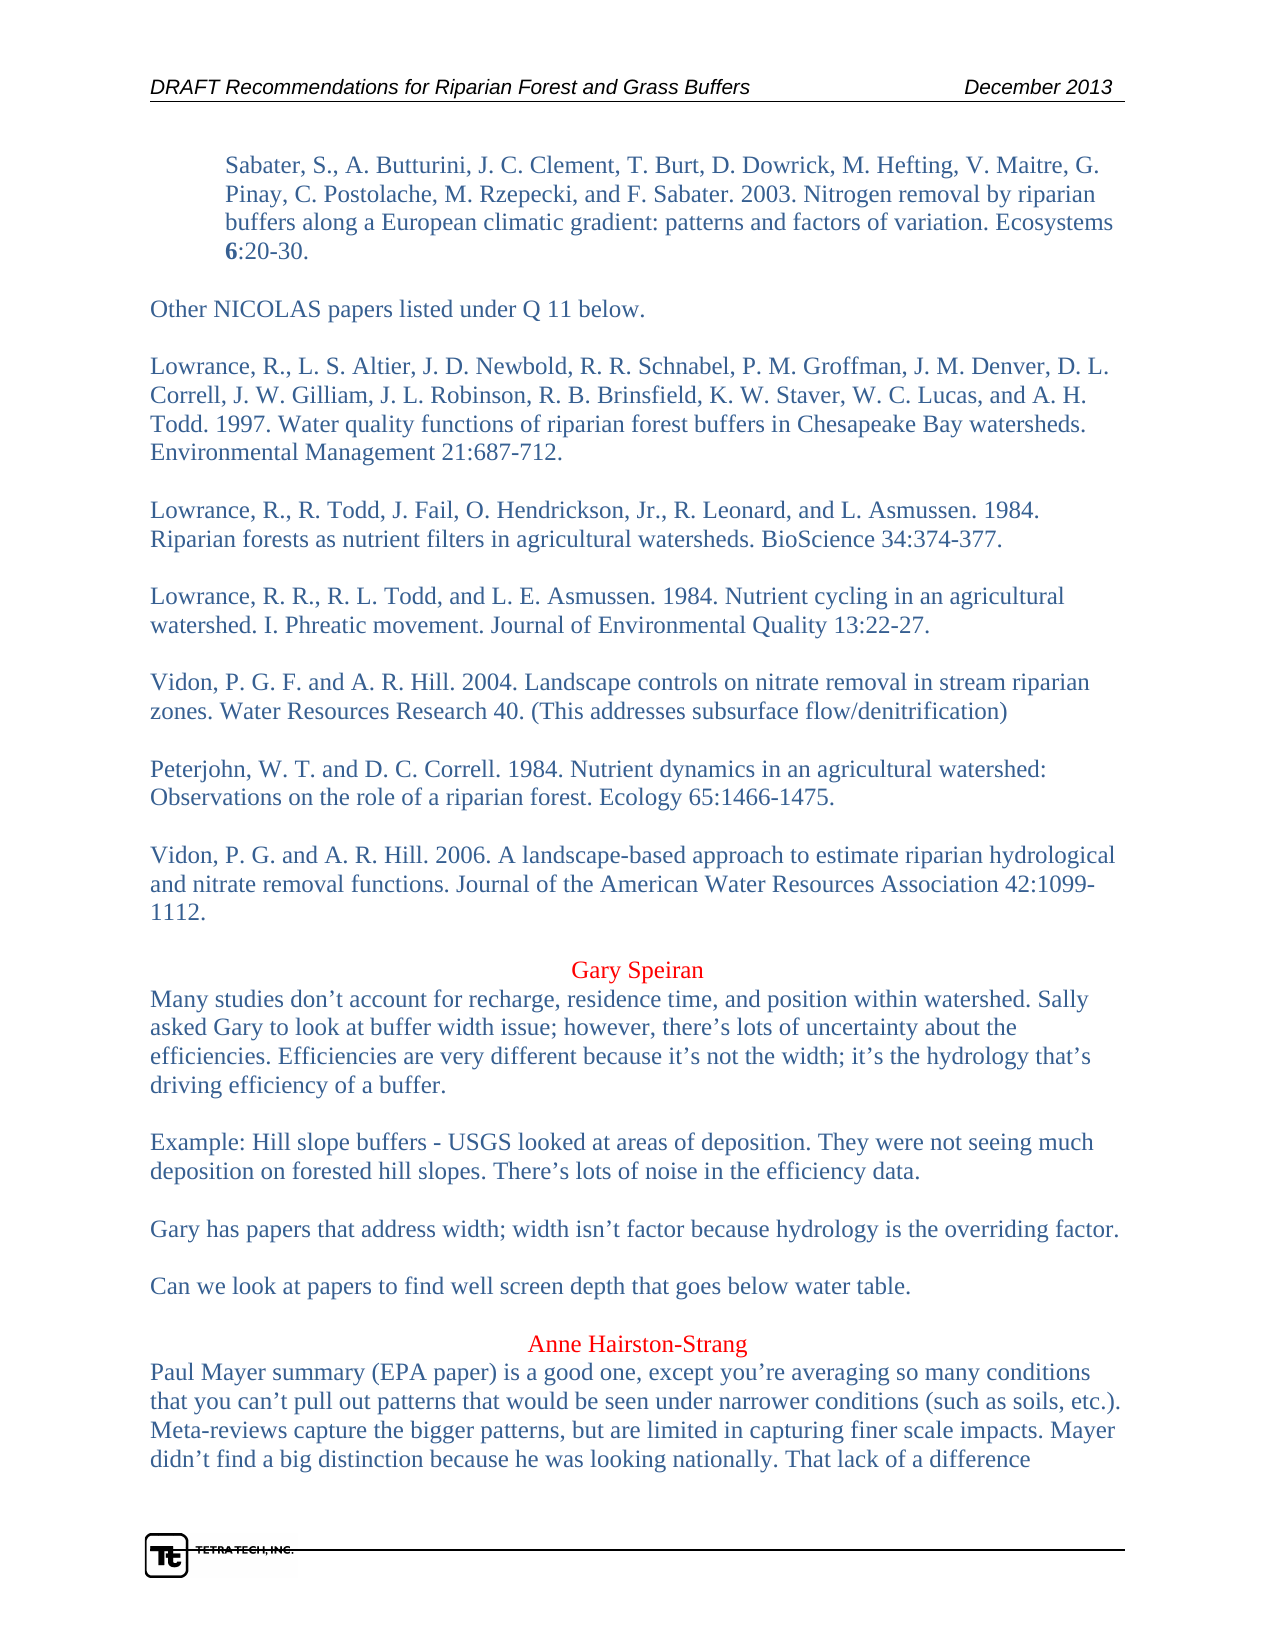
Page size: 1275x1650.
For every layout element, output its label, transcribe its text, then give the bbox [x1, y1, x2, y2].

list Gary has papers that address width; width isn’t factor because hydrology is the overriding factor. [150, 1214, 1125, 1242]
list Many studies don’t account for recharge, residence time, and position within watershed. Sally asked Gary to look at buffer width issue; however, there’s lots of uncertainty about the efficiencies. Efficiencies are very different because it’s not the width; it’s the hydrology that’s driving efficiency of a buffer. [150, 984, 1125, 1099]
list Vidon, P. G. and A. R. Hill. 2006. A landscape-based approach to estimate riparian hydrological and nitrate removal functions. Journal of the American Water Resources Association 42:1099-1112. [150, 840, 1125, 926]
text Lowrance, R., R. Todd, J. Fail, O. Hendrickson, Jr., R. Leonard, and L. Asmussen. 1984. Riparian forests as nutrient filters in agricultural watersheds. BioScience 34:374-377. [150, 495, 1125, 552]
list Example: Hill slope buffers - USGS looked at areas of deposition. They were not seeing much deposition on forested hill slopes. There’s lots of noise in the efficiency data. [150, 1127, 1125, 1185]
list Vidon, P. G. F. and A. R. Hill. 2004. Landscape controls on nitrate removal in stream riparian zones. Water Resources Research 40. (This addresses subsurface flow/denitrification) [150, 667, 1125, 725]
text Lowrance, R. R., R. L. Todd, and L. E. Asmussen. 1984. Nutrient cycling in an agricultural watershed. I. Phreatic movement. Journal of Environmental Quality 13:22-27. [150, 581, 1125, 639]
picture [144, 1533, 298, 1578]
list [150, 1357, 1125, 1472]
list Peterjohn, W. T. and D. C. Correll. 1984. Nutrient dynamics in an agricultural watershed: Observations on the role of a riparian forest. Ecology 65:1466-1475. [150, 754, 1125, 811]
text Lowrance, R., L. S. Altier, J. D. Newbold, R. R. Schnabel, P. M. Groffman, J. M. Denver, D. L. Correll, J. W. Gilliam, J. L. Robinson, R. B. Brinsfield, K. W. Staver, W. C. Lucas, and A. H. Todd. 1997. Water quality functions of riparian forest buffers in Chesapeake Bay watersheds. Environmental Management 21:687-712. [150, 351, 1125, 466]
list Other NICOLAS papers listed under Q 11 below. [150, 294, 1125, 322]
list Gary Speiran [150, 955, 1125, 984]
list Sabater, S., A. Butturini, J. C. Clement, T. Burt, D. Dowrick, M. Hefting, V. Maitre, G. Pinay, C. Postolache, M. Rzepecki, and F. Sabater. 2003. Nitrogen removal by riparian buffers along a European climatic gradient: patterns and factors of variation. Ecosystems 6:20-30. [225, 150, 1125, 265]
list Anne Hairston-Strang [150, 1329, 1125, 1357]
list Can we look at papers to find well screen depth that goes below water table. [150, 1271, 1125, 1300]
